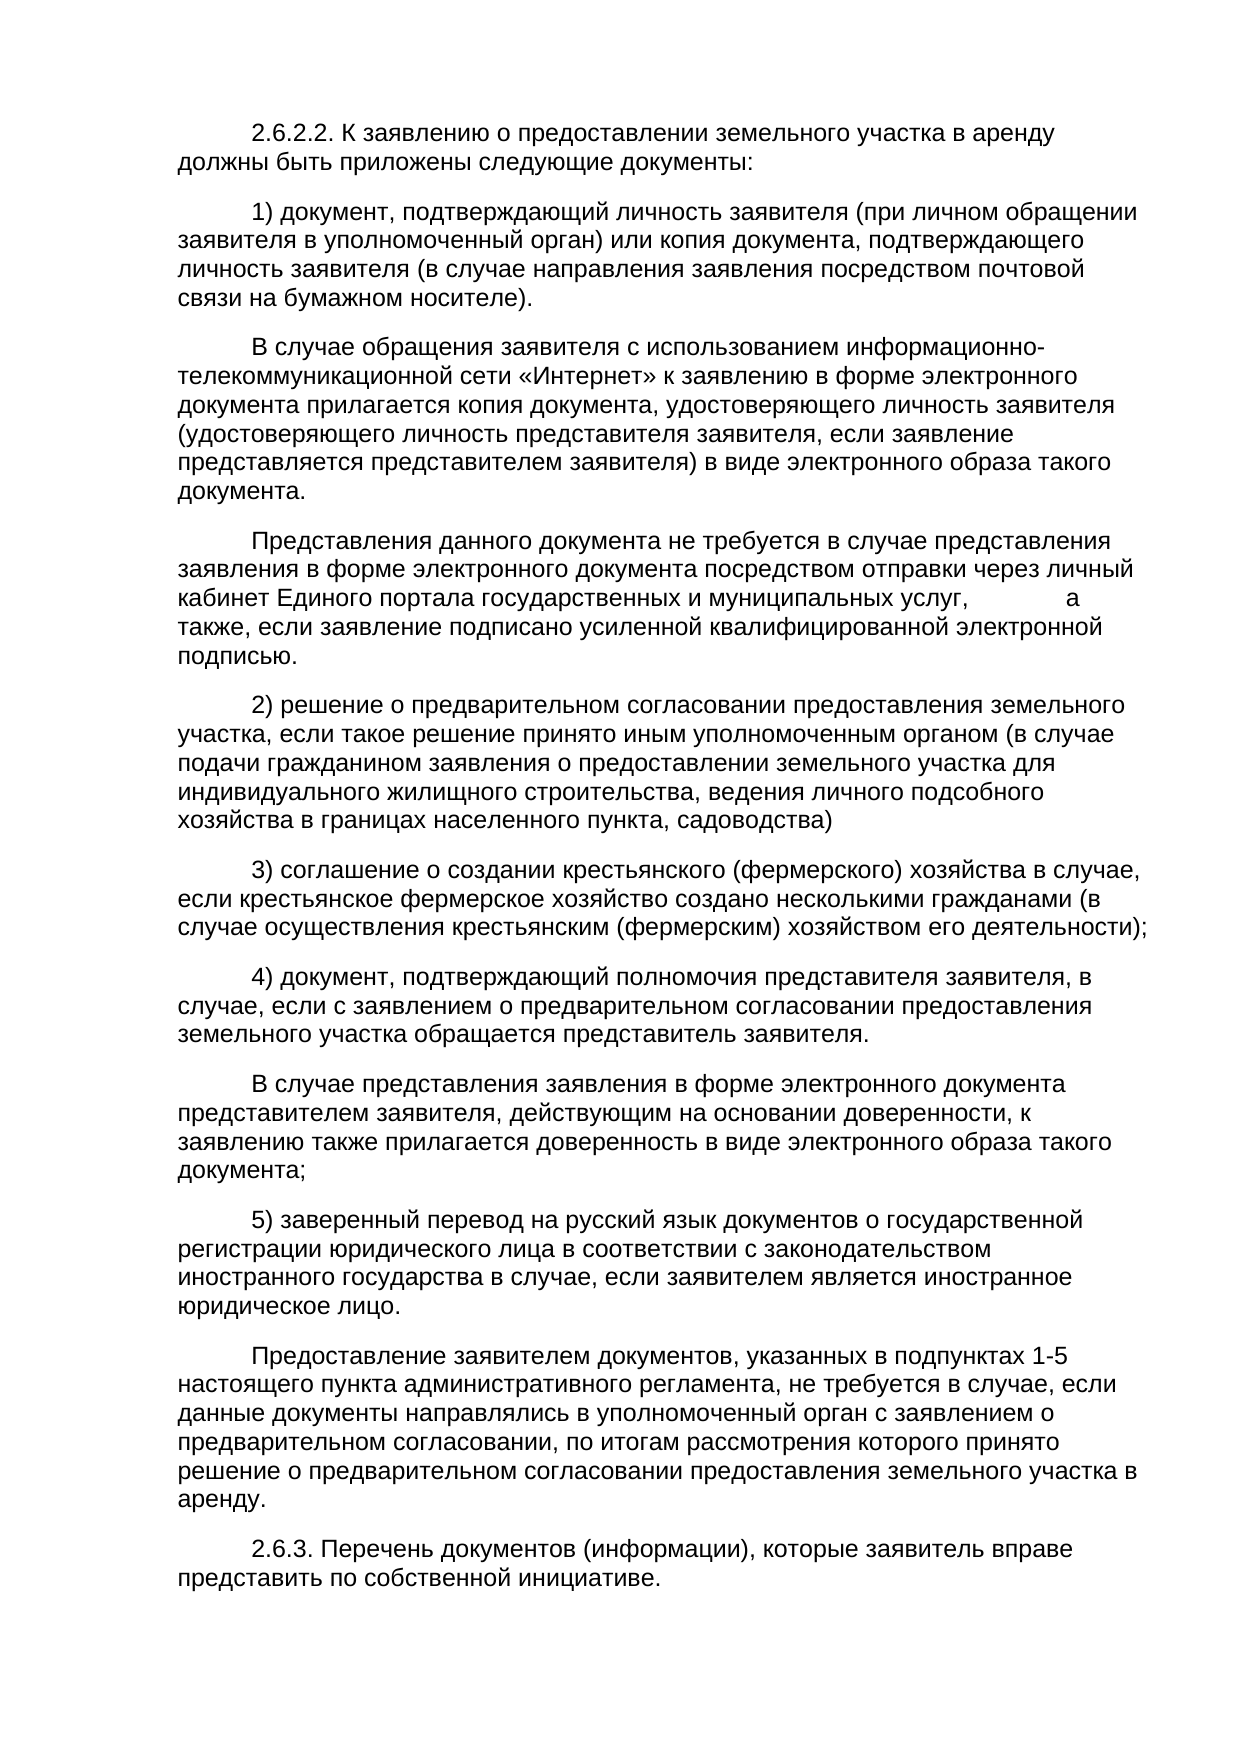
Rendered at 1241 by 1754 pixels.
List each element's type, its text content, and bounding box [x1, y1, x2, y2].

text 2.6.2.2. К заявлению о предоставлении земельного участка в аренду должны быть приложены следующие документы: [177, 118, 1152, 176]
text 2) решение о предварительном согласовании предоставления земельного участка, если такое решение принято иным уполномоченным органом (в случае подачи гражданином заявления о предоставлении земельного участка для индивидуального жилищного строительства, ведения личного подсобного хозяйства в границах населенного пункта, садоводства) [177, 690, 1152, 834]
text Предоставление заявителем документов, указанных в подпунктах 1-5 настоящего пункта административного регламента, не требуется в случае, если данные документы направлялись в уполномоченный орган с заявлением о предварительном согласовании, по итогам рассмотрения которого принято решение о предварительном согласовании предоставления земельного участка в аренду. [177, 1341, 1152, 1513]
text Представления данного документа не требуется в случае представления заявления в форме электронного документа посредством отправки через личный кабинет Единого портала государственных и муниципальных услуг, а также, если заявление подписано усиленной квалифицированной электронной подписью. [177, 526, 1152, 669]
text 5) заверенный перевод на русский язык документов о государственной регистрации юридического лица в соответствии с законодательством иностранного государства в случае, если заявителем является иностранное юридическое лицо. [177, 1205, 1152, 1320]
text В случае представления заявления в форме электронного документа представителем заявителя, действующим на основании доверенности, к заявлению также прилагается доверенность в виде электронного образа такого документа; [177, 1069, 1152, 1184]
text 1) документ, подтверждающий личность заявителя (при личном обращении заявителя в уполномоченный орган) или копия документа, подтверждающего личность заявителя (в случае направления заявления посредством почтовой связи на бумажном носителе). [177, 196, 1152, 311]
text 2.6.3. Перечень документов (информации), которые заявитель вправе представить по собственной инициативе. [177, 1534, 1152, 1591]
text 3) соглашение о создании крестьянского (фермерского) хозяйства в случае, если крестьянское фермерское хозяйство создано несколькими гражданами (в случае осуществления крестьянским (фермерским) хозяйством его деятельности); [177, 855, 1152, 941]
text 4) документ, подтверждающий полномочия представителя заявителя, в случае, если с заявлением о предварительном согласовании предоставления земельного участка обращается представитель заявителя. [177, 962, 1152, 1048]
text В случае обращения заявителя с использованием информационно-телекоммуникационной сети «Интернет» к заявлению в форме электронного документа прилагается копия документа, удостоверяющего личность заявителя (удостоверяющего личность представителя заявителя, если заявление представляется представителем заявителя) в виде электронного образа такого документа. [177, 332, 1152, 505]
